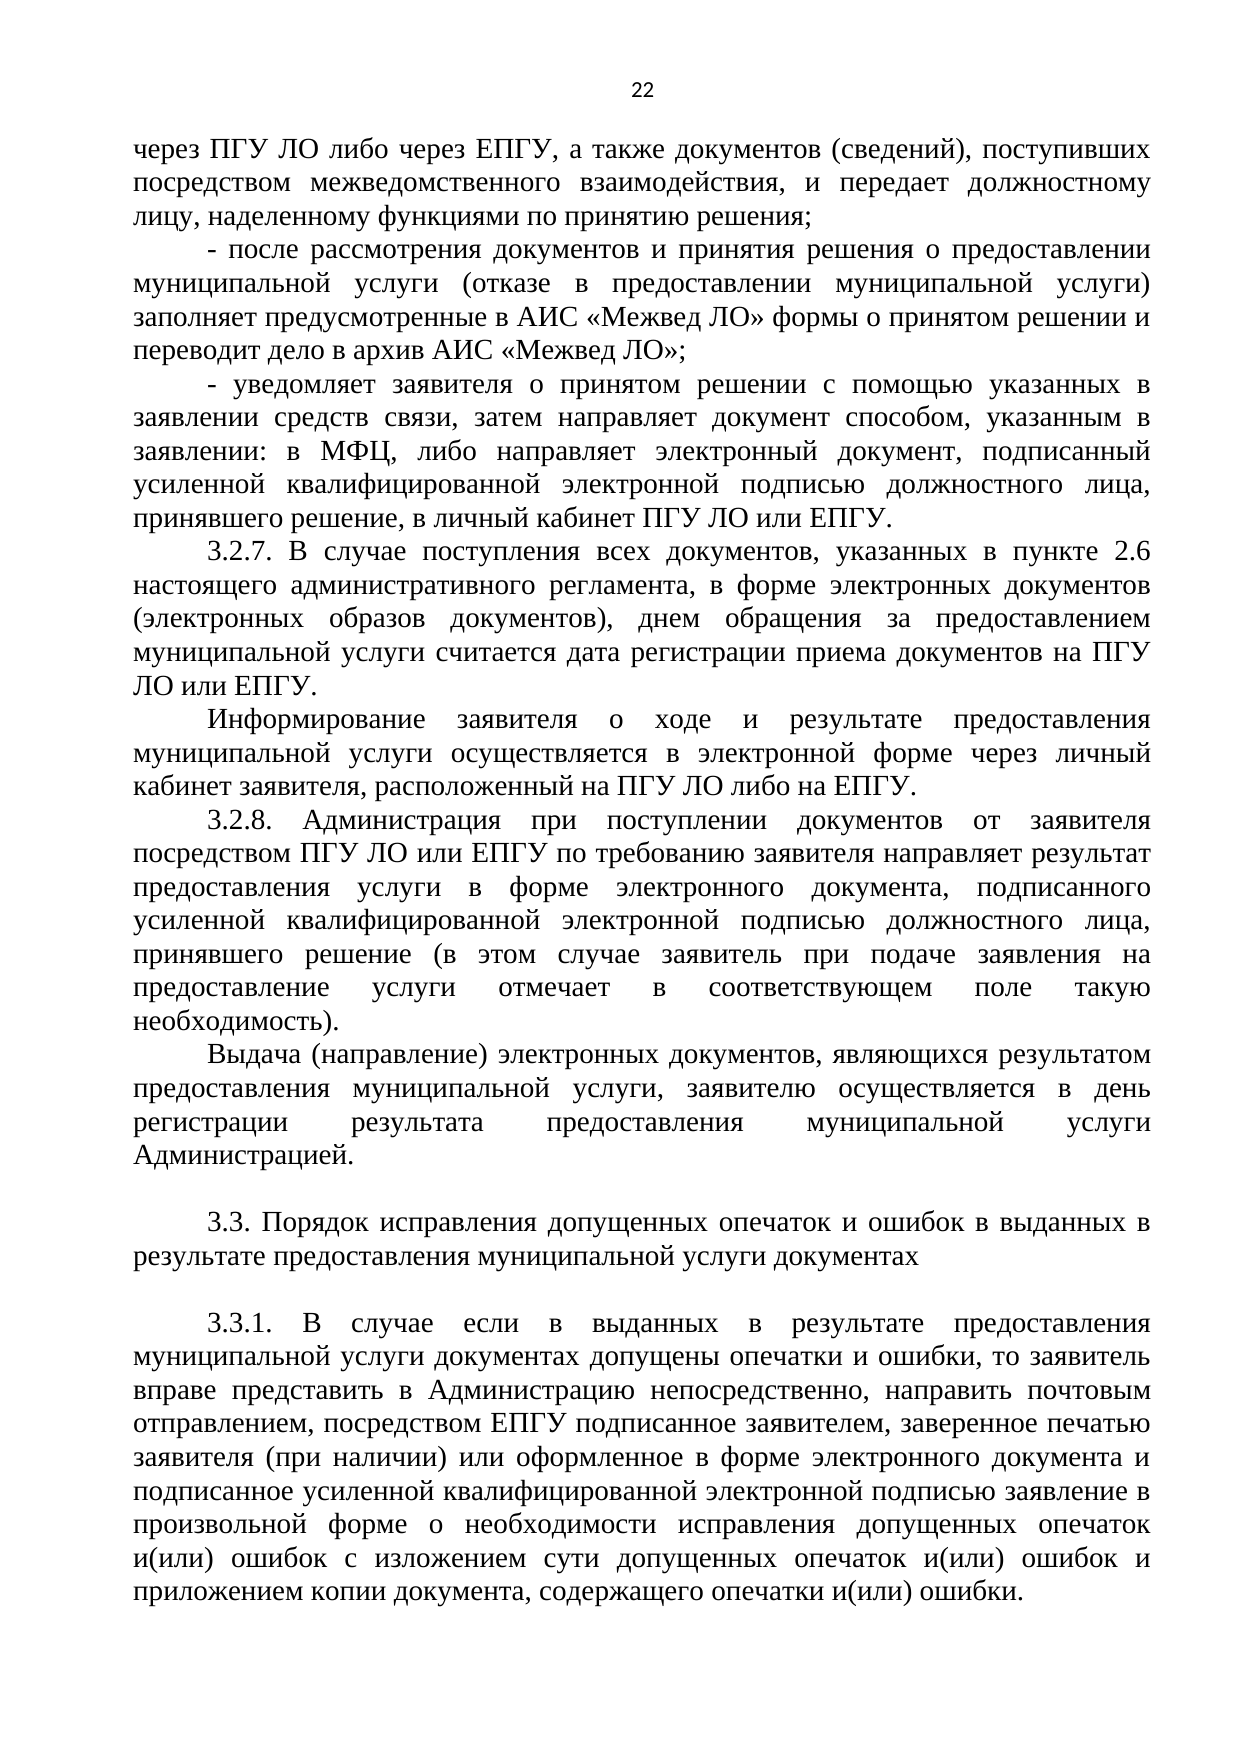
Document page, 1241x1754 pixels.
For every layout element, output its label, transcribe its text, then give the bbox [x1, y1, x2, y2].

text - уведомляет заявителя о принятом решении с помощью указанных в заявлении средств связи, затем направляет документ способом, указанным в заявлении: в МФЦ, либо направляет электронный документ, подписанный усиленной квалифицированной электронной подписью должностного лица, принявшего решение, в личный кабинет ПГУ ЛО или ЕПГУ. [133, 366, 1152, 533]
text 3.2.8. Администрация при поступлении документов от заявителя посредством ПГУ ЛО или ЕПГУ по требованию заявителя направляет результат предоставления услуги в форме электронного документа, подписанного усиленной квалифицированной электронной подписью должностного лица, принявшего решение (в этом случае заявитель при подаче заявления на предоставление услуги отмечает в соответствующем поле такую необходимость). [133, 802, 1152, 1037]
text Выдача (направление) электронных документов, являющихся результатом предоставления муниципальной услуги, заявителю осуществляется в день регистрации результата предоставления муниципальной услуги Администрацией. [133, 1037, 1152, 1171]
text 3.2.7. В случае поступления всех документов, указанных в пункте 2.6 настоящего административного регламента, в форме электронных документов (электронных образов документов), днем обращения за предоставлением муниципальной услуги считается дата регистрации приема документов на ПГУ ЛО или ЕПГУ. [133, 533, 1152, 701]
text Информирование заявителя о ходе и результате предоставления муниципальной услуги осуществляется в электронной форме через личный кабинет заявителя, расположенный на ПГУ ЛО либо на ЕПГУ. [133, 701, 1152, 802]
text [133, 131, 1152, 232]
text - после рассмотрения документов и принятия решения о предоставлении муниципальной услуги (отказе в предоставлении муниципальной услуги) заполняет предусмотренные в АИС «Межвед ЛО» формы о принятом решении и переводит дело в архив АИС «Межвед ЛО»; [133, 232, 1152, 366]
text 3.3.1. В случае если в выданных в результате предоставления муниципальной услуги документах допущены опечатки и ошибки, то заявитель вправе представить в Администрацию непосредственно, направить почтовым отправлением, посредством ЕПГУ подписанное заявителем, заверенное печатью заявителя (при наличии) или оформленное в форме электронного документа и подписанное усиленной квалифицированной электронной подписью заявление в произвольной форме о необходимости исправления допущенных опечаток и(или) ошибок с изложением сути допущенных опечаток и(или) ошибок и приложением копии документа, содержащего опечатки и(или) ошибки. [133, 1305, 1152, 1607]
text 3.3. Порядок исправления допущенных опечаток и ошибок в выданных в результате предоставления муниципальной услуги документах [133, 1204, 1152, 1271]
